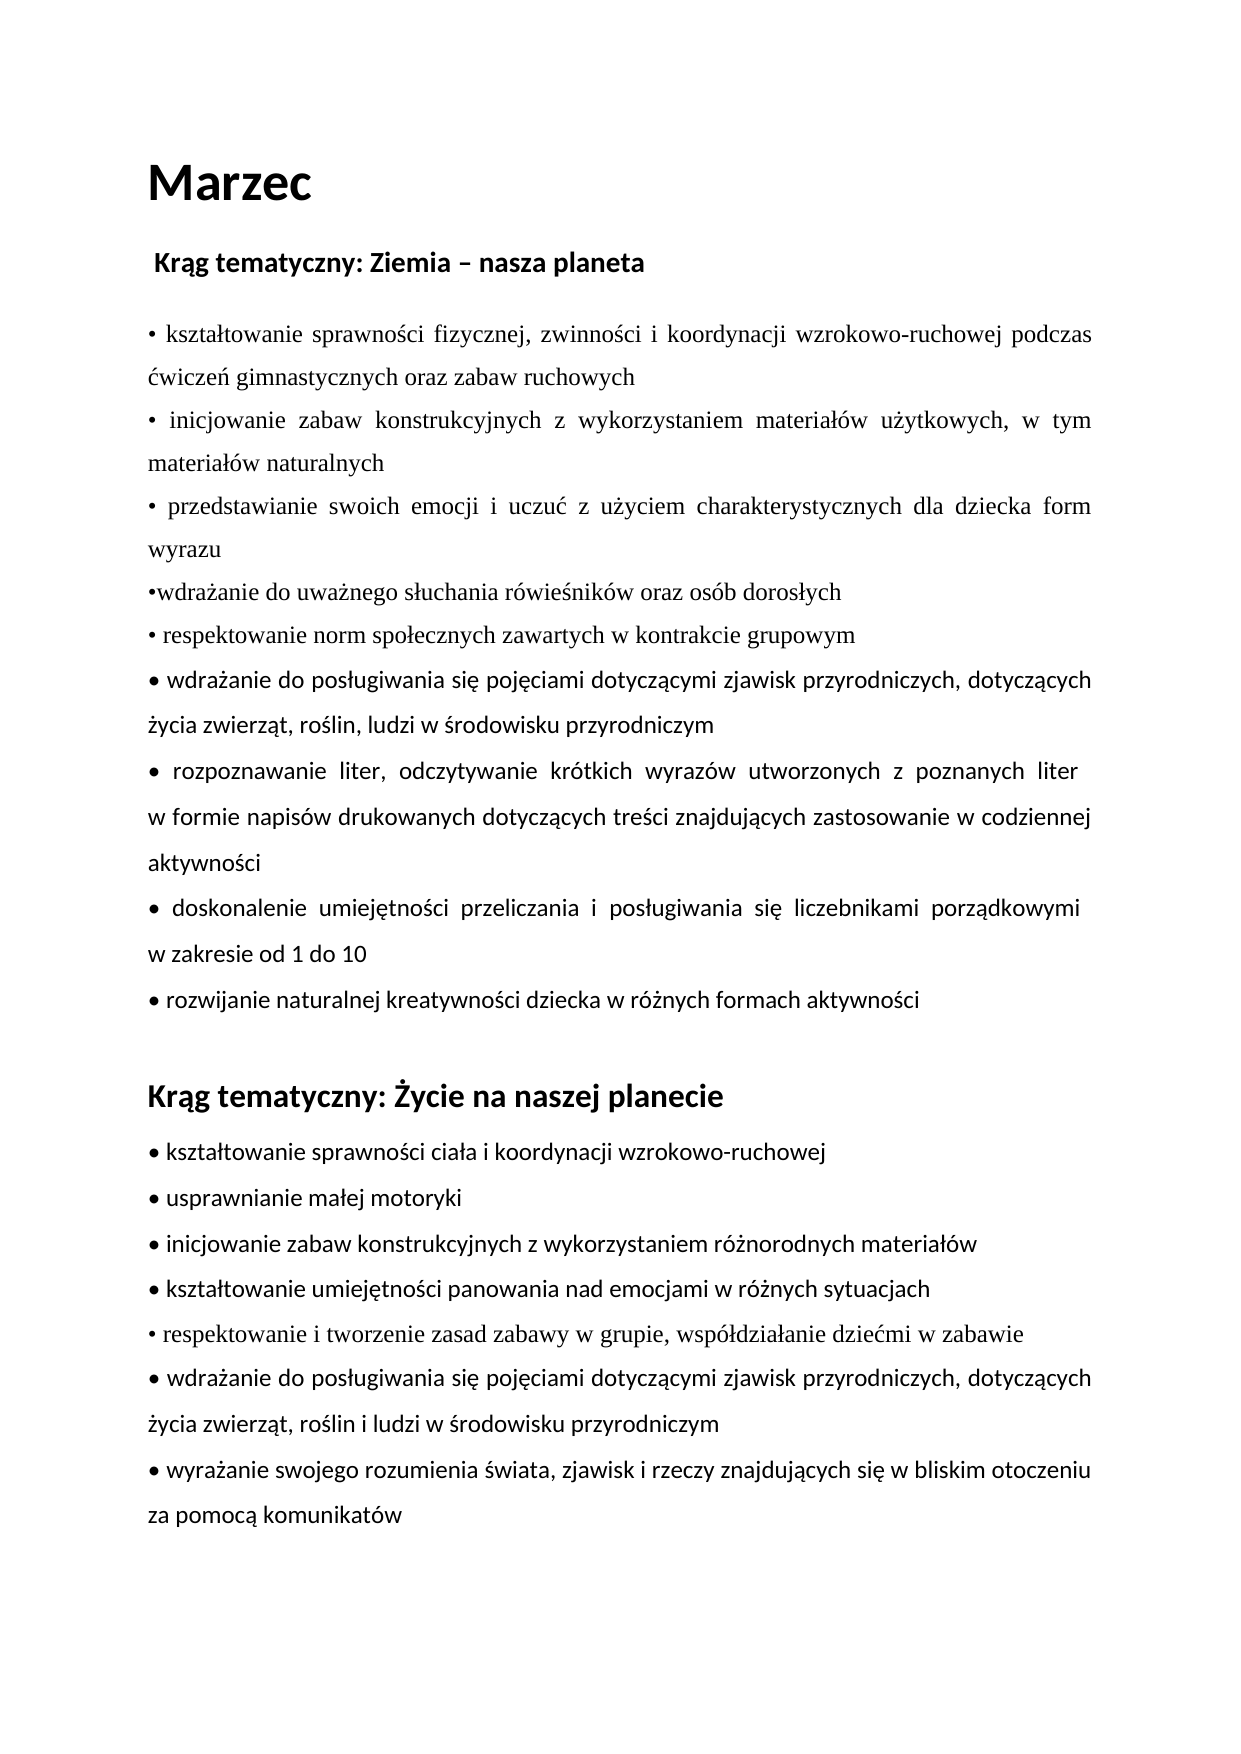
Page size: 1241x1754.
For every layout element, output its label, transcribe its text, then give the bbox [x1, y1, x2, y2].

text • inicjowanie zabaw konstrukcyjnych z wykorzystaniem materiałów użytkowych, w tym materiałów naturalnych [148, 405, 1093, 477]
text • wyrażanie swojego rozumienia świata, zjawisk i rzeczy znajdujących się w bliskim otoczeniu za pomocą komunikatów [148, 1454, 1093, 1530]
text Krąg tematyczny: Życie na naszej planecie [148, 1075, 1093, 1116]
text • rozwijanie naturalnej kreatywności dziecka w różnych formach aktywności [148, 984, 1093, 1014]
text • kształtowanie sprawności fizycznej, zwinności i koordynacji wzrokowo-ruchowej podczas ćwiczeń gimnastycznych oraz zabaw ruchowych [148, 319, 1093, 391]
text Krąg tematyczny: Ziemia – nasza planeta [148, 244, 1093, 280]
text •wdrażanie do uważnego słuchania rówieśników oraz osób dorosłych [148, 577, 1093, 606]
text • rozpoznawanie liter, odczytywanie krótkich wyrazów utworzonych z poznanych liter w formie napisów drukowanych dotyczących treści znajdujących zastosowanie w codziennej aktywności [148, 755, 1093, 877]
text • kształtowanie umiejętności panowania nad emocjami w różnych sytuacjach [148, 1273, 1093, 1304]
text • doskonalenie umiejętności przeliczania i posługiwania się liczebnikami porządkowymi w zakresie od 1 do 10 [148, 892, 1093, 969]
text • przedstawianie swoich emocji i uczuć z użyciem charakterystycznych dla dziecka form wyrazu [148, 491, 1093, 563]
text • inicjowanie zabaw konstrukcyjnych z wykorzystaniem różnorodnych materiałów [148, 1228, 1093, 1258]
text Marzec [148, 148, 1093, 214]
text • respektowanie norm społecznych zawartych w kontrakcie grupowym [148, 621, 1093, 649]
text • wdrażanie do posługiwania się pojęciami dotyczącymi zjawisk przyrodniczych, dotyczących życia zwierząt, roślin i ludzi w środowisku przyrodniczym [148, 1362, 1093, 1439]
text • wdrażanie do posługiwania się pojęciami dotyczącymi zjawisk przyrodniczych, dotyczących życia zwierząt, roślin, ludzi w środowisku przyrodniczym [148, 664, 1093, 740]
text • kształtowanie sprawności ciała i koordynacji wzrokowo-ruchowej [148, 1136, 1093, 1167]
text • usprawnianie małej motoryki [148, 1182, 1093, 1213]
text • respektowanie i tworzenie zasad zabawy w grupie, współdziałanie dziećmi w zabawie [148, 1319, 1093, 1348]
